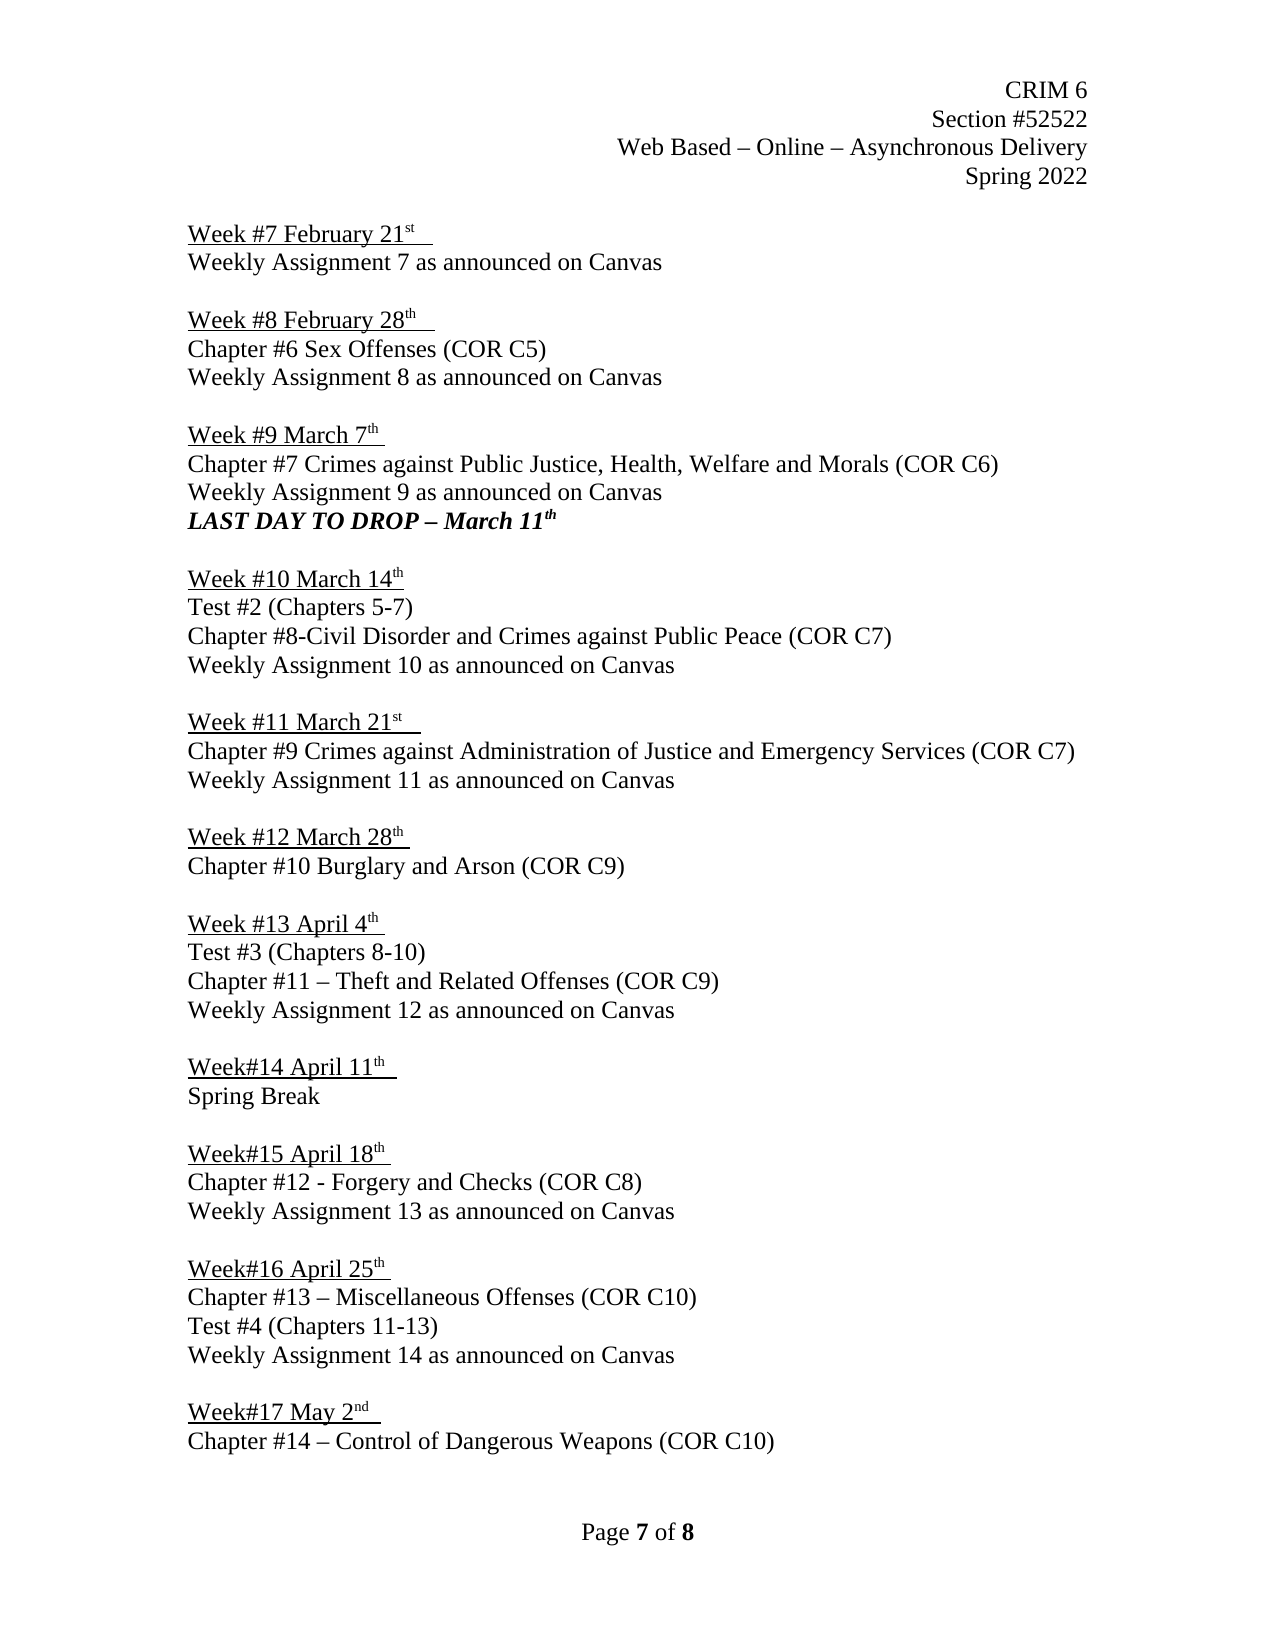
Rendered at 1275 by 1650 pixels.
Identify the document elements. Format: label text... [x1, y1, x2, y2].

list Chapter #8-Civil Disorder and Crimes against Public Peace (COR C7) [187, 621, 1087, 650]
list Week #7 February 21st [187, 219, 1087, 247]
list Chapter #13 – Miscellaneous Offenses (COR C10) [187, 1282, 1087, 1311]
list Chapter #9 Crimes against Administration of Justice and Emergency Services (COR C7) [187, 736, 1087, 765]
list Chapter #11 – Theft and Related Offenses (COR C9) [187, 966, 1087, 995]
list Chapter #6 Sex Offenses (COR C5) [187, 334, 1087, 362]
list Weekly Assignment 7 as announced on Canvas [187, 247, 1087, 276]
list Week #9 March 7th [187, 420, 1087, 449]
list Weekly Assignment 10 as announced on Canvas [187, 650, 1087, 679]
list Chapter #7 Crimes against Public Justice, Health, Welfare and Morals (COR C6) [187, 449, 1087, 477]
list Weekly Assignment 14 as announced on Canvas [187, 1340, 1087, 1369]
list Weekly Assignment 9 as announced on Canvas [187, 477, 1087, 506]
list Week#17 May 2nd [187, 1397, 1087, 1426]
list Test #3 (Chapters 8-10) [187, 937, 1087, 966]
list Test #2 (Chapters 5-7) [187, 592, 1087, 621]
list Week #11 March 21st [187, 707, 1087, 736]
list Week #13 April 4th [187, 909, 1087, 937]
list Weekly Assignment 12 as announced on Canvas [187, 995, 1087, 1024]
list Week #10 March 14th [187, 564, 1087, 592]
list Test #4 (Chapters 11-13) [187, 1311, 1087, 1340]
list Week#14 April 11th [187, 1052, 1087, 1081]
list Spring Break [187, 1081, 1087, 1110]
list Week #8 February 28th [187, 305, 1087, 334]
list Week#16 April 25th [187, 1254, 1087, 1282]
list Chapter #12 - Forgery and Checks (COR C8) [187, 1167, 1087, 1196]
list Week #12 March 28th [187, 822, 1087, 851]
list Weekly Assignment 8 as announced on Canvas [187, 362, 1087, 391]
list Chapter #10 Burglary and Arson (COR C9) [187, 851, 1087, 880]
list Chapter #14 – Control of Dangerous Weapons (COR C10) [187, 1426, 1087, 1455]
list Weekly Assignment 11 as announced on Canvas [187, 765, 1087, 794]
list LAST DAY TO DROP – March 11th [187, 506, 1087, 535]
list Weekly Assignment 13 as announced on Canvas [187, 1196, 1087, 1225]
list Week#15 April 18th [187, 1139, 1087, 1167]
